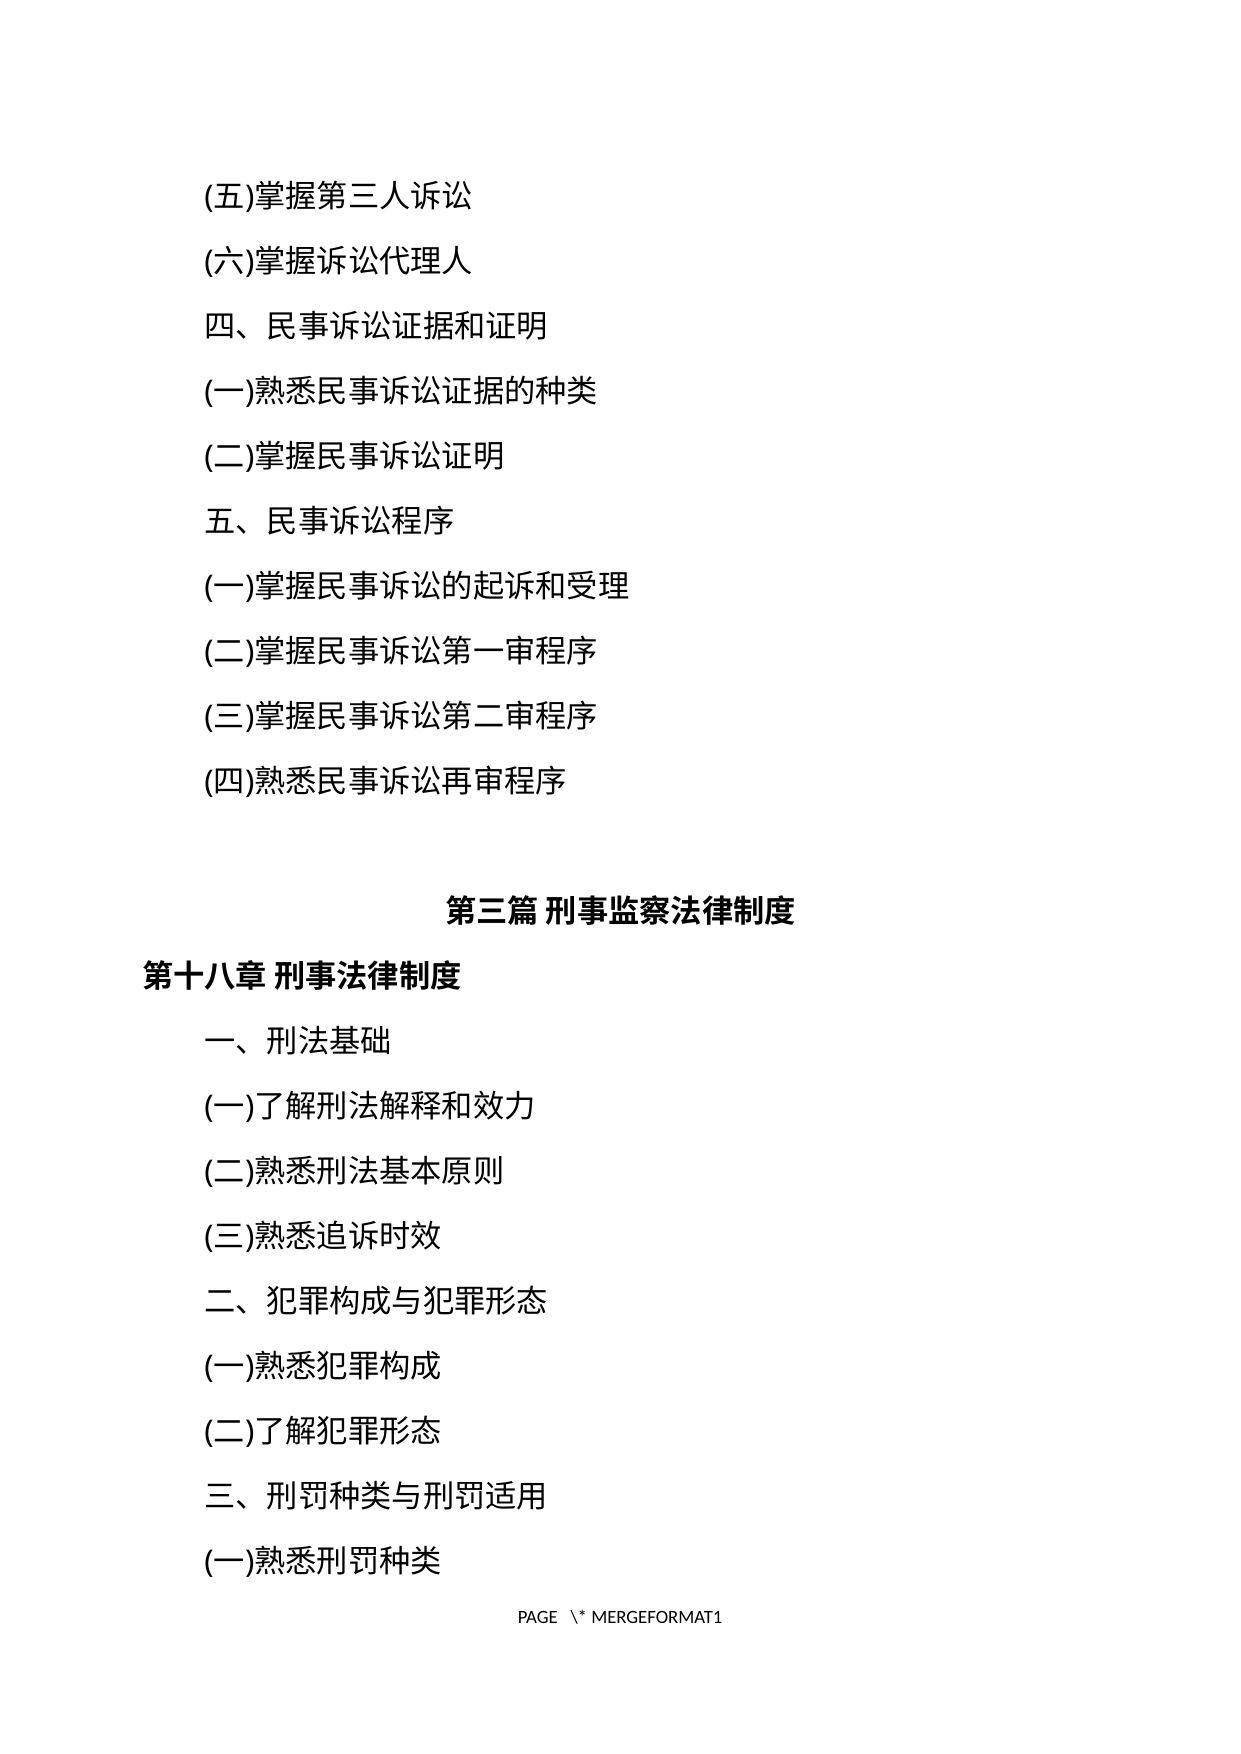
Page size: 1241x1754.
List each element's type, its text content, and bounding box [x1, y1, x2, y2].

text (二)掌握民事诉讼证明 [142, 421, 1098, 486]
text 第十八章 刑事法律制度 [142, 941, 1098, 1006]
text 二、犯罪构成与犯罪形态 [142, 1266, 1098, 1331]
text 三、刑罚种类与刑罚适用 [142, 1461, 1098, 1526]
text (四)熟悉民事诉讼再审程序 [142, 746, 1098, 811]
text (一)熟悉刑罚种类 [142, 1526, 1098, 1591]
text (一)熟悉民事诉讼证据的种类 [142, 356, 1098, 421]
text (一)熟悉犯罪构成 [142, 1331, 1098, 1396]
text (二)了解犯罪形态 [142, 1396, 1098, 1461]
text (二)熟悉刑法基本原则 [142, 1136, 1098, 1201]
text 第三篇 刑事监察法律制度 [142, 876, 1098, 941]
text (三)掌握民事诉讼第二审程序 [142, 681, 1098, 746]
text (一)了解刑法解释和效力 [142, 1071, 1098, 1136]
text (二)掌握民事诉讼第一审程序 [142, 616, 1098, 681]
text 四、民事诉讼证据和证明 [142, 291, 1098, 356]
text (六)掌握诉讼代理人 [142, 226, 1098, 291]
text (五)掌握第三人诉讼 [142, 161, 1098, 226]
text (一)掌握民事诉讼的起诉和受理 [142, 551, 1098, 616]
text 一、刑法基础 [142, 1006, 1098, 1071]
text 五、民事诉讼程序 [142, 486, 1098, 551]
text (三)熟悉追诉时效 [142, 1201, 1098, 1266]
